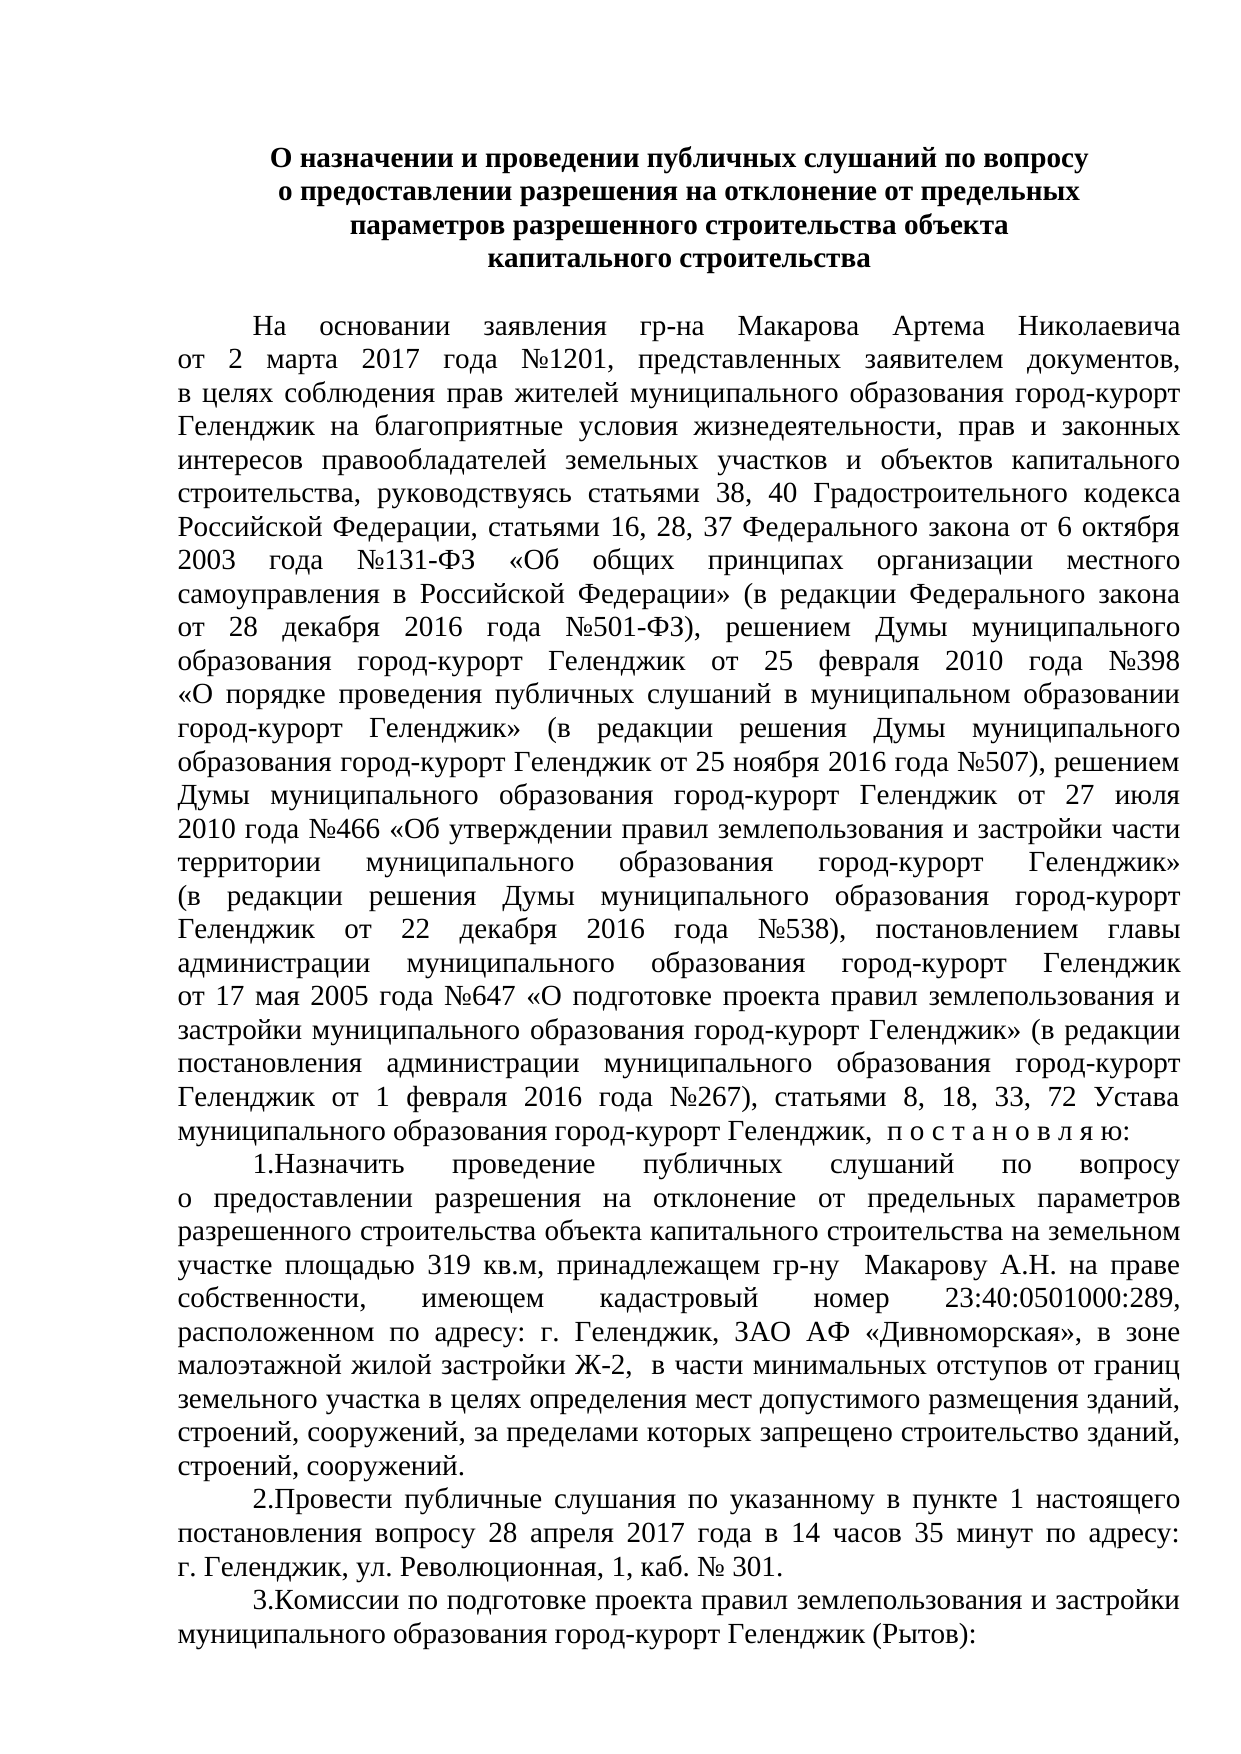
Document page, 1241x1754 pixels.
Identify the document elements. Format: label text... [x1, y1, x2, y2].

text 1.Назначить проведение публичных слушаний по вопросу о предоставлении разрешения на отклонение от предельных параметров разрешенного строительства объекта капитального строительства на земельном участке площадью 319 кв.м, принадлежащем гр-ну Макарову А.Н. на праве собственности, имеющем кадастровый номер 23:40:0501000:289, расположенном по адресу: г. Геленджик, ЗАО АФ «Дивноморская», в зоне малоэтажной жилой застройки Ж-2, в части минимальных отступов от границ земельного участка в целях определения мест допустимого размещения зданий, строений, сооружений, за пределами которых запрещено строительство зданий, строений, сооружений. [177, 1146, 1181, 1482]
text параметров разрешенного строительства объекта [177, 207, 1181, 241]
text о предоставлении разрешения на отклонение от предельных [177, 173, 1181, 207]
text О назначении и проведении публичных слушаний по вопросу [177, 140, 1181, 173]
text 3.Комиссии по подготовке проекта правил землепользования и застройки муниципального образования город-курорт Геленджик (Рытов): [177, 1582, 1181, 1649]
text 2.Провести публичные слушания по указанному в пункте 1 настоящего постановления вопросу 28 апреля 2017 года в 14 часов 35 минут по адресу: г. Геленджик, ул. Революционная, 1, каб. № 301. [177, 1482, 1181, 1582]
text капитального строительства [177, 241, 1181, 274]
text На основании заявления гр-на Макарова Артема Николаевича от 2 марта 2017 года №1201, представленных заявителем документов, в целях соблюдения прав жителей муниципального образования город-курорт Геленджик на благоприятные условия жизнедеятельности, прав и законных интересов правообладателей земельных участков и объектов капитального строительства, руководствуясь статьями 38, 40 Градостроительного кодекса Российской Федерации, статьями 16, 28, 37 Федерального закона от 6 октября 2003 года №131-ФЗ «Об общих принципах организации местного самоуправления в Российской Федерации» (в редакции Федерального закона от 28 декабря 2016 года №501-ФЗ), решением Думы муниципального образования город-курорт Геленджик от 25 февраля 2010 года №398 «О порядке проведения публичных слушаний в муниципальном образовании город-курорт Геленджик» (в редакции решения Думы муниципального образования город-курорт Геленджик от 25 ноября 2016 года №507), решением Думы муниципального образования город-курорт Геленджик от 27 июля 2010 года №466 «Об утверждении правил землепользования и застройки части территории муниципального образования город-курорт Геленджик» (в редакции решения Думы муниципального образования город-курорт Геленджик от 22 декабря 2016 года №538), постановлением главы администрации муниципального образования город-курорт Геленджик от 17 мая 2005 года №647 «О подготовке проекта правил землепользования и застройки муниципального образования город-курорт Геленджик» (в редакции постановления администрации муниципального образования город-курорт Геленджик от 1 февраля 2016 года №267), статьями 8, 18, 33, 72 Устава муниципального образования город-курорт Геленджик, п о с т а н о в л я ю: [177, 308, 1181, 1146]
